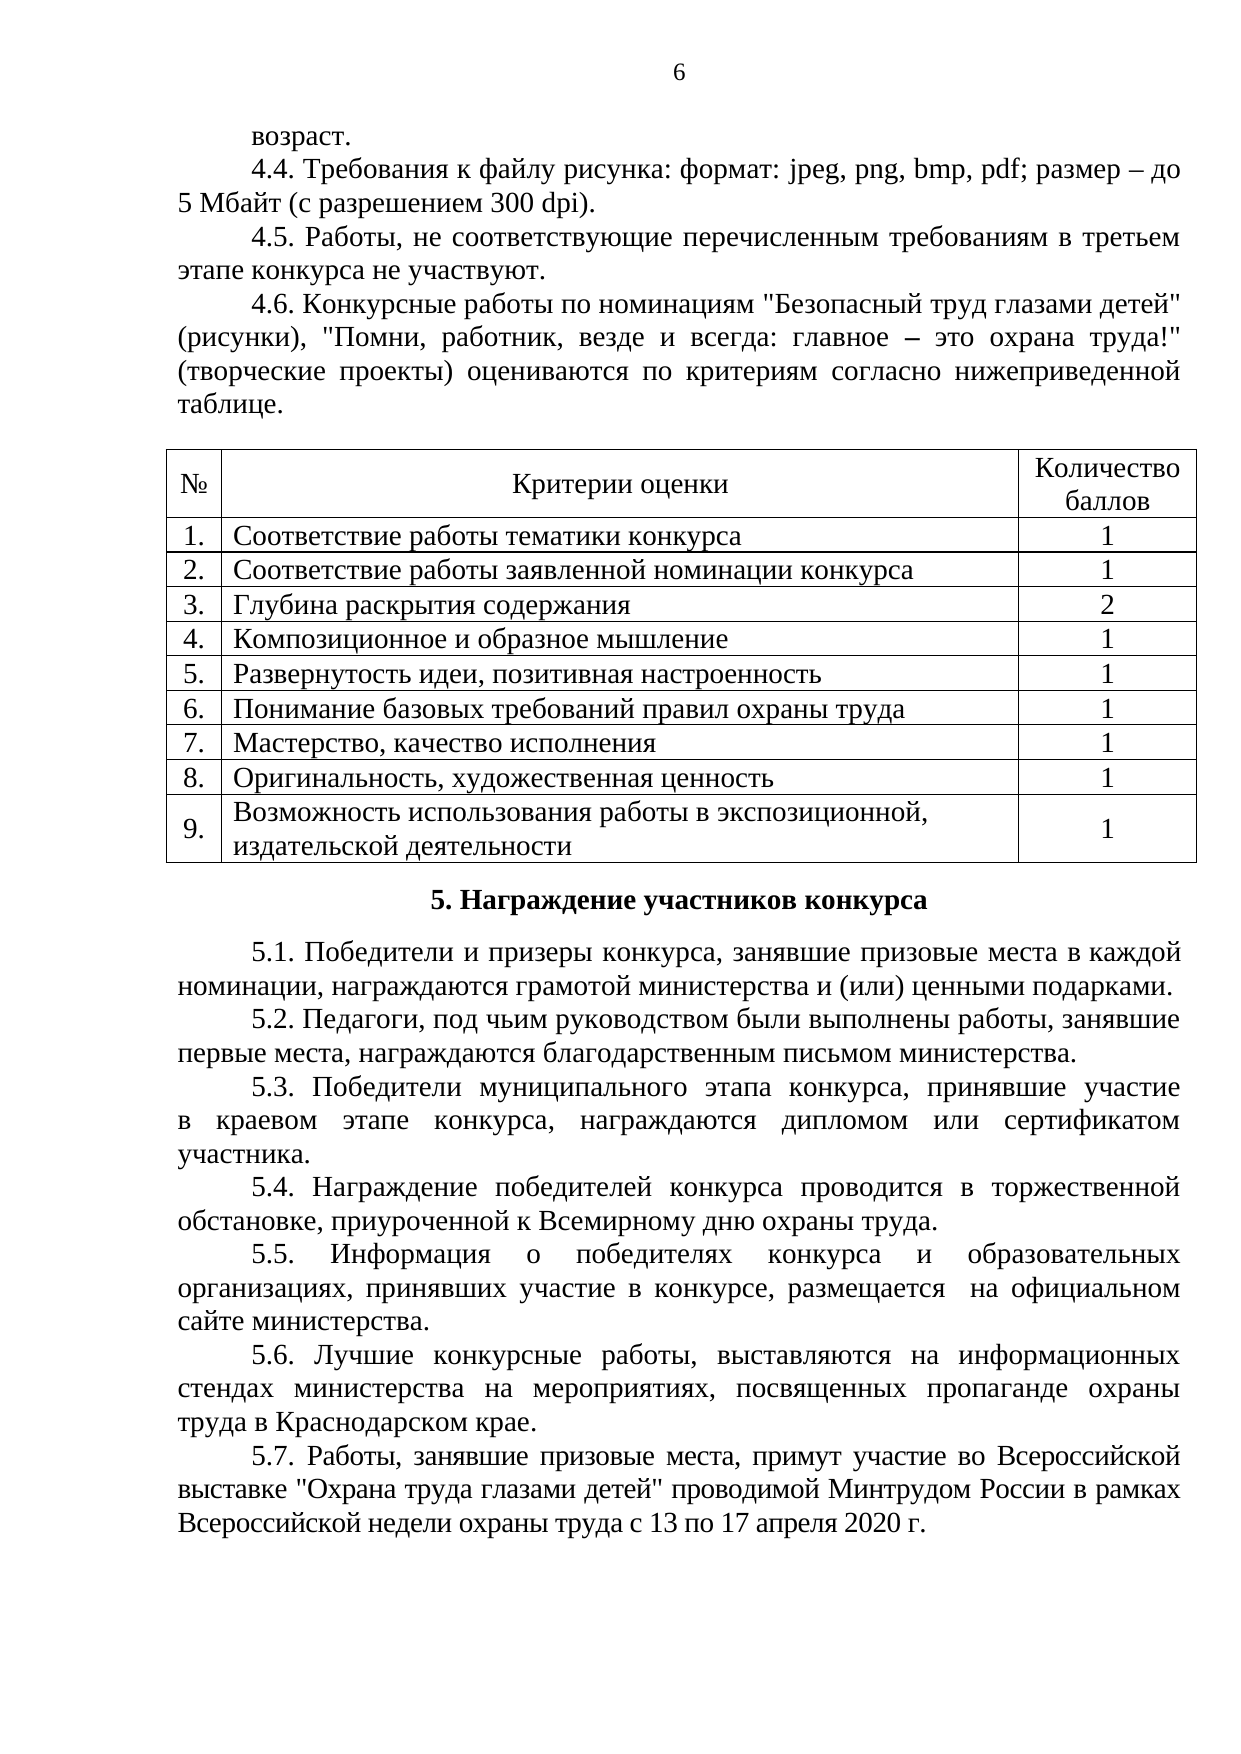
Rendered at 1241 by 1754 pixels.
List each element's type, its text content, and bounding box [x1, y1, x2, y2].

table_cell 1 [1019, 795, 1196, 862]
table_cell Оригинальность, художественная ценность [222, 760, 1018, 793]
table_cell 8. [167, 760, 221, 793]
table_header Количество баллов [1019, 450, 1196, 517]
table_cell 1 [1019, 622, 1196, 655]
table_cell Возможность использования работы в экспозиционной, издательской деятельности [222, 795, 1018, 862]
text 4.6. Конкурсные работы по номинациям "Безопасный труд глазами детей" (рисунки), "Помни, работник, везде и всегда: главное – это охрана труда!" (творческие проекты) оцениваются по критериям согласно нижеприведенной таблице. [177, 286, 1181, 420]
text 4.4. Требования к файлу рисунка: формат: jpeg, png, bmp, pdf; размер – до 5 Мбайт (с разрешением 300 dpi). [177, 152, 1181, 219]
table_cell Композиционное и образное мышление [222, 622, 1018, 655]
table_cell 2 [1019, 587, 1196, 621]
text 5.2. Педагоги, под чьим руководством были выполнены работы, занявшие первые места, награждаются благодарственным письмом министерства. [177, 1002, 1181, 1069]
table_cell Мастерство, качество исполнения [222, 725, 1018, 759]
text 5.4. Награждение победителей конкурса проводится в торжественной обстановке, приуроченной к Всемирному дню охраны труда. [177, 1169, 1181, 1236]
table_cell 1 [1019, 553, 1196, 586]
table_cell Соответствие работы заявленной номинации конкурса [222, 553, 1018, 586]
text 5.3. Победители муниципального этапа конкурса, принявшие участие в краевом этапе конкурса, награждаются дипломом или сертификатом участника. [177, 1069, 1181, 1169]
text 5.1. Победители и призеры конкурса, занявшие призовые места в каждой номинации, награждаются грамотой министерства и (или) ценными подарками. [177, 934, 1181, 1002]
table_cell 5. [167, 656, 221, 690]
text 5.5. Информация о победителях конкурса и образовательных организациях, принявших участие в конкурсе, размещается на официальном сайте министерства. [177, 1236, 1181, 1337]
text 4.5. Работы, не соответствующие перечисленным требованиям в третьем этапе конкурса не участвуют. [177, 219, 1181, 286]
table_cell 3. [167, 587, 221, 621]
table_cell Соответствие работы тематики конкурса [222, 518, 1018, 551]
table_cell 1 [1019, 725, 1196, 759]
table_cell 4. [167, 622, 221, 655]
text возраст. [177, 118, 1181, 152]
table_cell 7. [167, 725, 221, 759]
table_cell 1 [1019, 656, 1196, 690]
table_cell 9. [167, 795, 221, 862]
table_cell Развернутость идеи, позитивная настроенность [222, 656, 1018, 690]
table_cell 1 [1019, 760, 1196, 793]
table_cell 2. [167, 553, 221, 586]
table_header Критерии оценки [222, 450, 1018, 517]
text 5.6. Лучшие конкурсные работы, выставляются на информационных стендах министерства на мероприятиях, посвященных пропаганде охраны труда в Краснодарском крае. [177, 1337, 1181, 1438]
text 5.7. Работы, занявшие призовые места, примут участие во Всероссийской выставке "Охрана труда глазами детей" проводимой Минтрудом России в рамках Всероссийской недели охраны труда с 13 по 17 апреля 2020 г. [177, 1438, 1181, 1538]
table_cell 1 [1019, 691, 1196, 724]
table_cell Глубина раскрытия содержания [222, 587, 1018, 621]
table_cell 1 [1019, 518, 1196, 551]
table_header № [167, 450, 221, 517]
table_cell Понимание базовых требований правил охраны труда [222, 691, 1018, 724]
text 5. Награждение участников конкурса [177, 882, 1181, 915]
table_cell 1. [167, 518, 221, 551]
table_cell 6. [167, 691, 221, 724]
